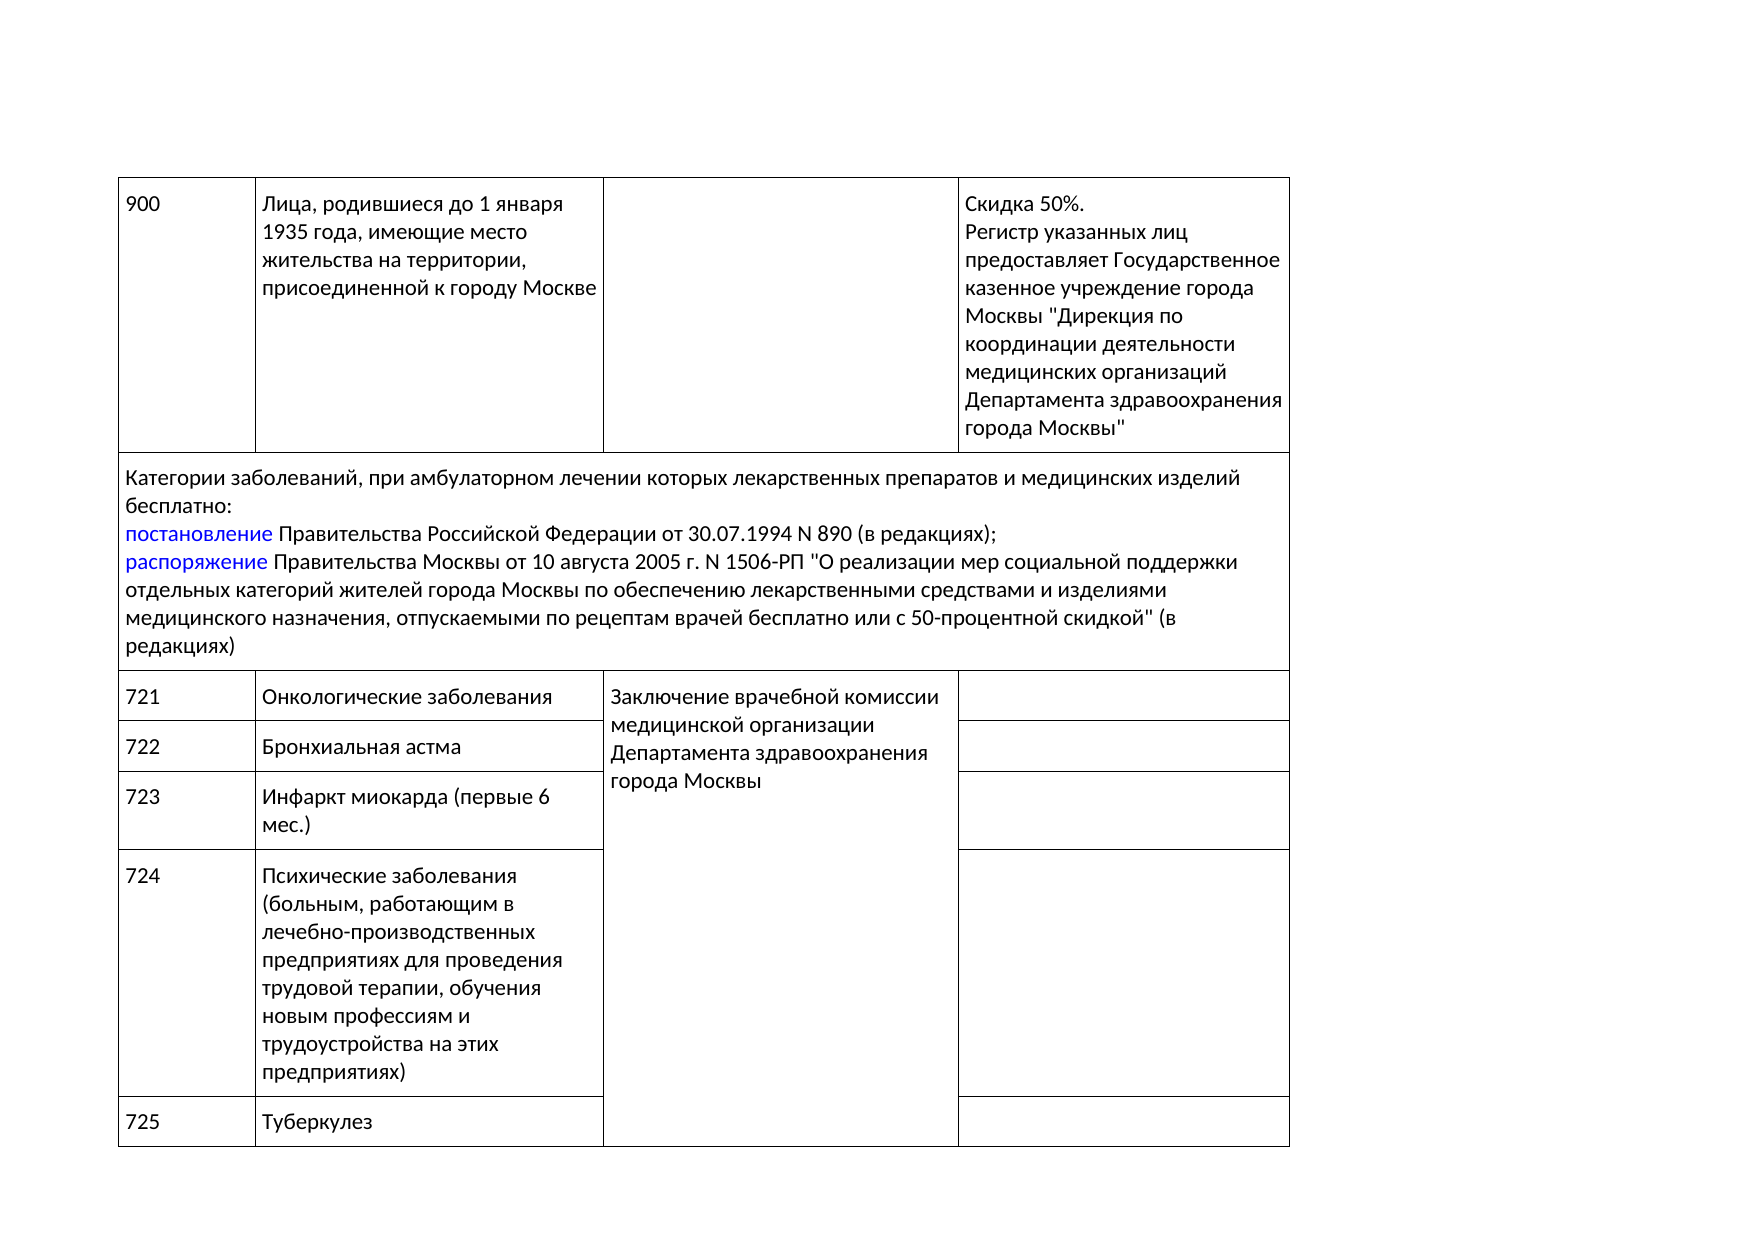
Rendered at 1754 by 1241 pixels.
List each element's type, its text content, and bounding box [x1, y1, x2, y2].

table_cell 722 [119, 721, 255, 771]
table_cell Туберкулез [256, 1097, 603, 1146]
table_cell Лица, родившиеся до 1 января 1935 года, имеющие место жительства на территории, присоединенной к городу Москве [256, 178, 603, 452]
table_cell Онкологические заболевания [256, 671, 603, 720]
table_cell 725 [119, 1097, 255, 1146]
table_cell 724 [119, 850, 255, 1096]
table_cell Заключение врачебной комиссии медицинской организации Департамента здравоохранения города Москвы [604, 671, 958, 1146]
table_cell 721 [119, 671, 255, 720]
table_cell [604, 178, 958, 452]
table_cell 900 [119, 178, 255, 452]
table_cell [959, 1097, 1289, 1146]
table_cell Скидка 50%. Регистр указанных лиц предоставляет Государственное казенное учреждение города Москвы "Дирекция по координации деятельности медицинских организаций Департамента здравоохранения города Москвы" [959, 178, 1289, 452]
table_cell [959, 850, 1289, 1096]
table_cell Инфаркт миокарда (первые 6 мес.) [256, 772, 603, 849]
table_cell [959, 671, 1289, 720]
table_cell Бронхиальная астма [256, 721, 603, 771]
table_cell Категории заболеваний, при амбулаторном лечении которых лекарственных препаратов и медицинских изделий бесплатно: постановление Правительства Российской Федерации от 30.07.1994 N 890 (в редакциях); распоряжение Правительства Москвы от 10 августа 2005 г. N 1506-РП "О реализации мер социальной поддержки отдельных категорий жителей города Москвы по обеспечению лекарственными средствами и изделиями медицинского назначения, отпускаемыми по рецептам врачей бесплатно или с 50-процентной скидкой" (в редакциях) [119, 453, 1289, 670]
table_cell Психические заболевания (больным, работающим в лечебно-производственных предприятиях для проведения трудовой терапии, обучения новым профессиям и трудоустройства на этих предприятиях) [256, 850, 603, 1096]
table_cell [959, 721, 1289, 771]
table_cell [959, 772, 1289, 849]
table_cell 723 [119, 772, 255, 849]
